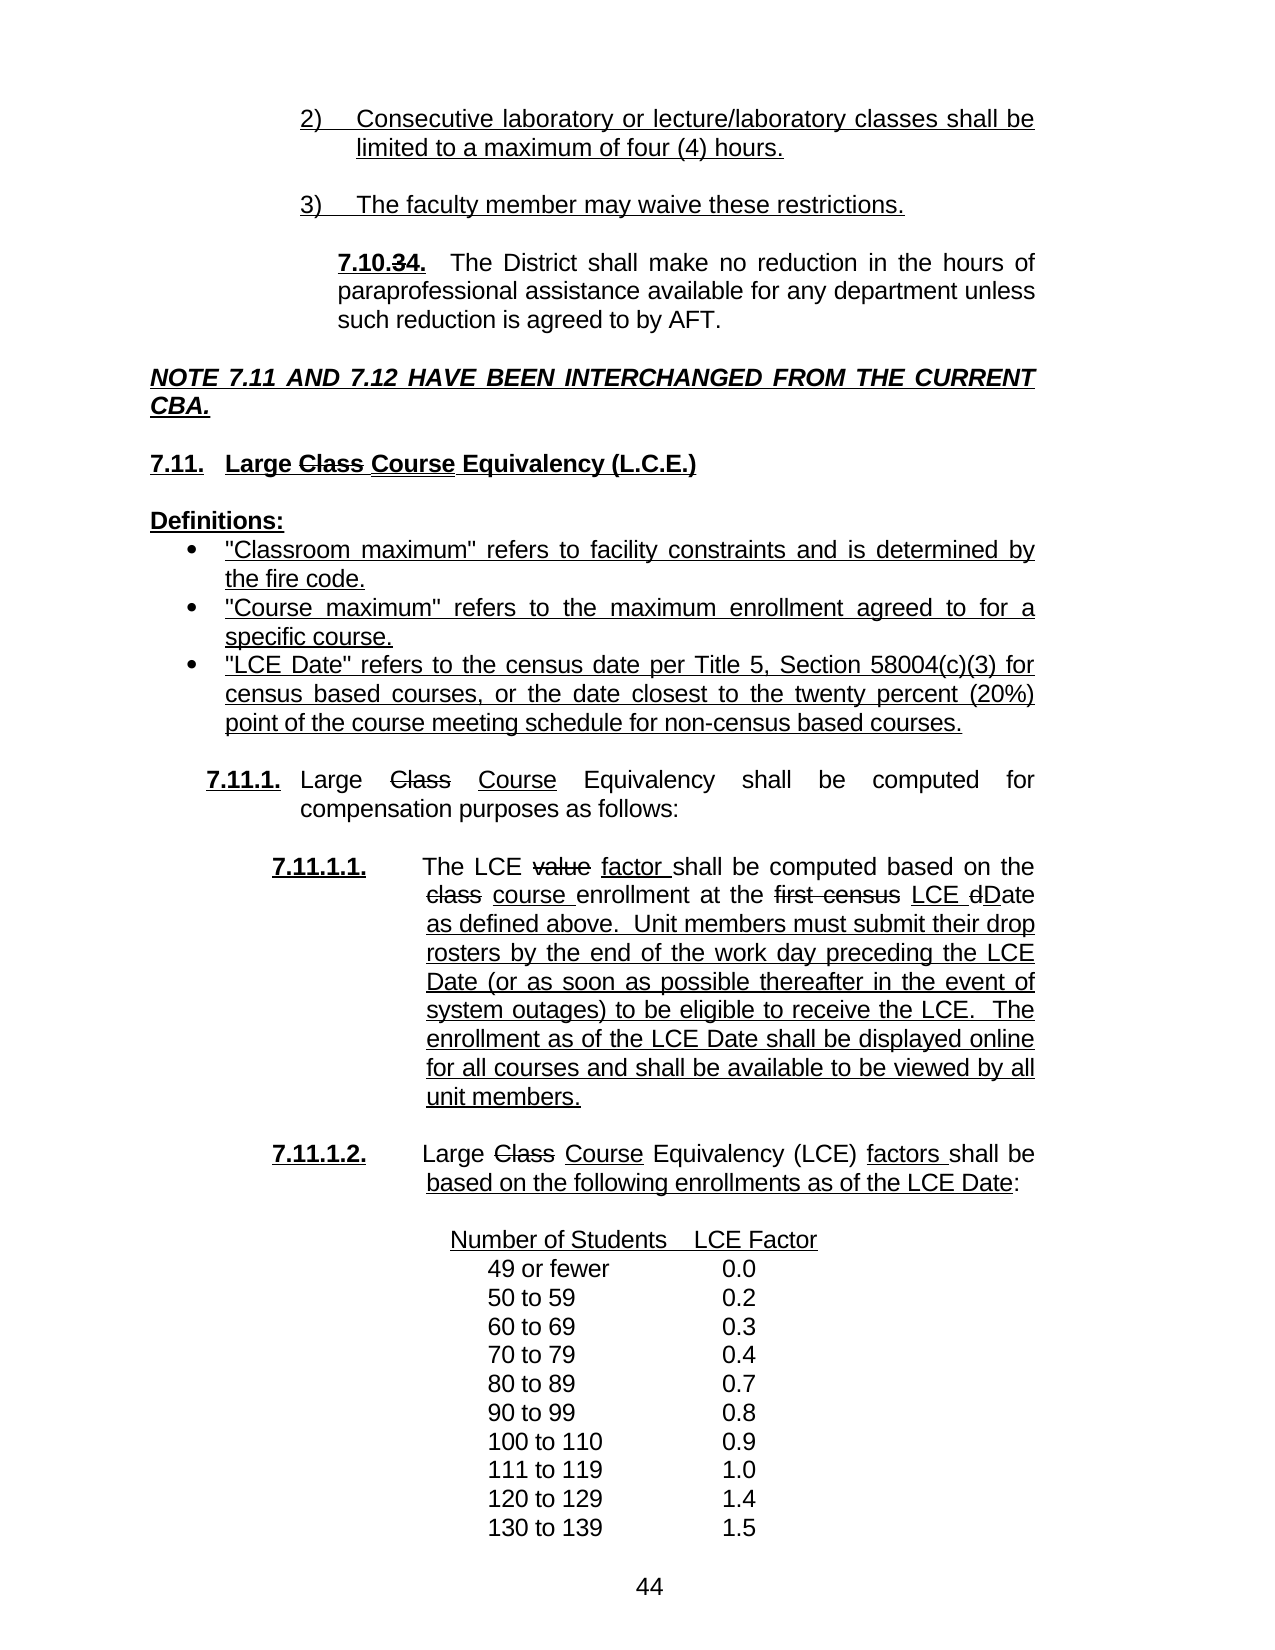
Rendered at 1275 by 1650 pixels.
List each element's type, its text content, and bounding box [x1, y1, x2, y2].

text 7.11. Large Class Course Equivalency (L.C.E.) [150, 449, 1035, 477]
text Number of Students LCE Factor [450, 1225, 1035, 1254]
text NOTE 7.11 AND 7.12 HAVE BEEN INTERCHANGED FROM THE CURRENT CBA. [150, 389, 1035, 420]
text 7.11.1.2. Large Class Course Equivalency (LCE) factors shall be based on the following enrollments as of the LCE Date: [272, 1139, 1035, 1197]
list "Classroom maximum" refers to facility constraints and is determined by the fire code. [187, 535, 1035, 593]
list "Course maximum" refers to the maximum enrollment agreed to for a specific course. [187, 593, 1035, 650]
text NOTE 7.11 AND 7.12 HAVE BEEN INTERCHANGED FROM THE CURRENT CBA. [150, 362, 1035, 388]
text 7.11.1. Large Class Course Equivalency shall be computed for compensation purposes as follows: [206, 765, 1035, 823]
text 3) The faculty member may waive these restrictions. [150, 190, 1035, 219]
text 130 to 139 1.5 [487, 1513, 1035, 1542]
text 90 to 99 0.8 [487, 1398, 1035, 1427]
text 2) Consecutive laboratory or lecture/laboratory classes shall be limited to a maximum of four (4) hours. [150, 104, 1035, 161]
text 120 to 129 1.4 [487, 1484, 1035, 1513]
text 7.11.1.1. The LCE value factor shall be computed based on the class course enrollment at the first census LCE dDate as defined above. Unit members must submit their drop rosters by the end of the work day preceding the LCE Date (or as soon as possible thereafter in the event of system outages) to be eligible to receive the LCE. The enrollment as of the LCE Date shall be displayed online for all courses and shall be available to be viewed by all unit members. [272, 852, 1035, 1110]
text 100 to 110 0.9 [487, 1427, 1035, 1455]
text Definitions: [150, 506, 1035, 535]
text 111 to 119 1.0 [487, 1455, 1035, 1484]
text 50 to 59 0.2 [487, 1283, 1035, 1312]
text 7.10.34. The District shall make no reduction in the hours of paraprofessional assistance available for any department unless such reduction is agreed to by AFT. [150, 247, 1035, 334]
text 60 to 69 0.3 [487, 1312, 1035, 1340]
text 70 to 79 0.4 [487, 1340, 1035, 1369]
text 80 to 89 0.7 [487, 1369, 1035, 1398]
text 49 or fewer 0.0 [487, 1254, 1035, 1283]
list "LCE Date" refers to the census date per Title 5, Section 58004(c)(3) for census based courses, or the date closest to the twenty percent (20%) point of the course meeting schedule for non-census based courses. [187, 650, 1035, 737]
